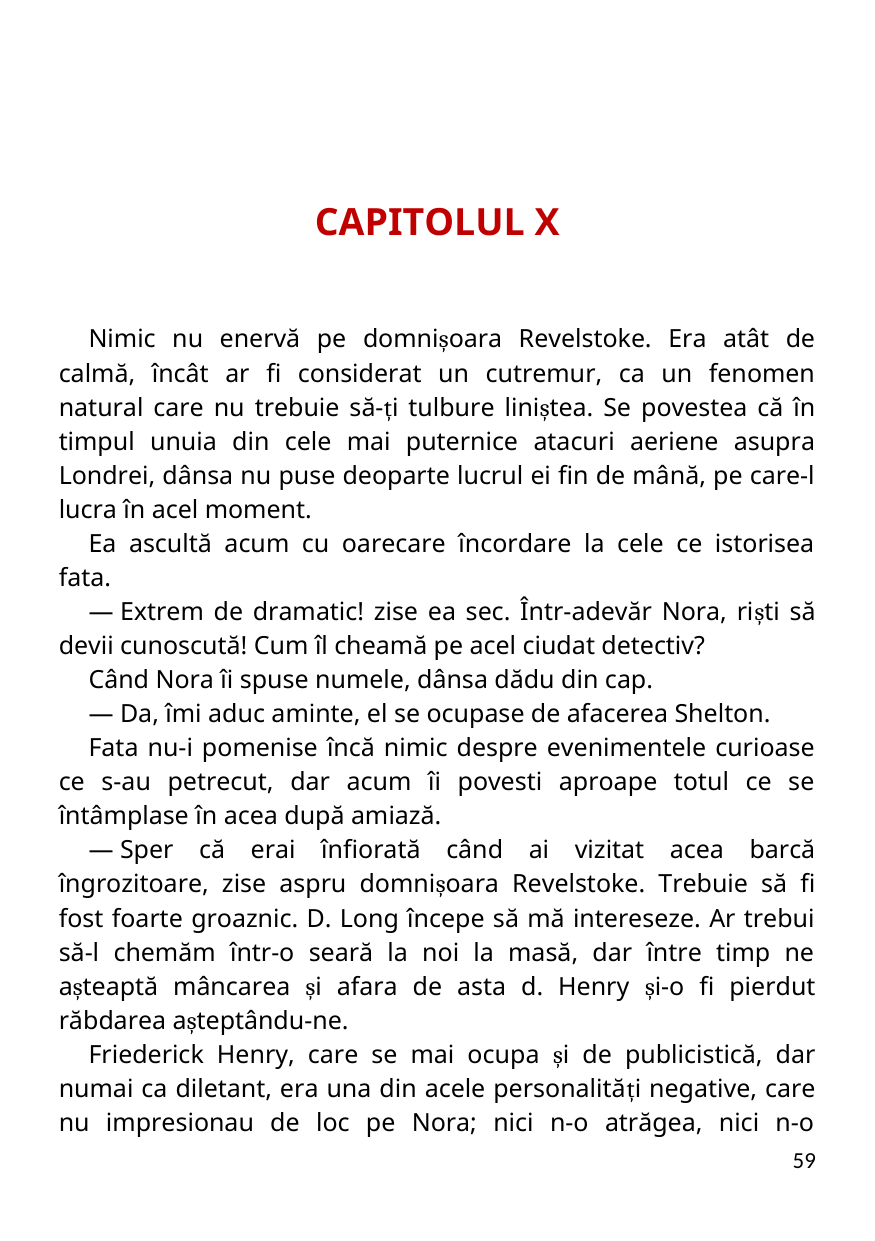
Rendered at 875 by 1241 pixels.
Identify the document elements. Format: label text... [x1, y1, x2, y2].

subtitle CAPITOLUL X [58, 195, 816, 246]
text Când Nora îi spuse numele, dânsa dădu din cap. [58, 662, 816, 696]
text — Da, îmi aduc aminte, el se ocupase de afacerea Shelton. [58, 696, 816, 730]
text — Extrem de dramatic! zise ea sec. Într-adevăr Nora, riști să devii cunoscută! Cum îl cheamă pe acel ciudat detectiv? [58, 594, 816, 662]
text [58, 1036, 816, 1139]
text Ea ascultă acum cu oarecare încordare la cele ce istorisea fata. [58, 526, 816, 594]
text Fata nu-i pomenise încă nimic despre evenimentele curioase ce s-au petrecut, dar acum îi povesti aproape totul ce se întâmplase în acea după amiază. [58, 730, 816, 832]
text — Sper că erai înfiorată când ai vizitat acea barcă îngrozitoare, zise aspru domnișoara Revelstoke. Trebuie să fi fost foarte groaznic. D. Long începe să mă intereseze. Ar trebui să-l chemăm într-o seară la noi la masă, dar între timp ne așteaptă mâncarea și afara de asta d. Henry și-o fi pierdut răbdarea așteptându-ne. [58, 832, 816, 1036]
text Nimic nu enervă pe domnișoara Revelstoke. Era atât de calmă, încât ar fi considerat un cutremur, ca un fenomen natural care nu trebuie să-ți tulbure liniștea. Se povestea că în timpul unuia din cele mai puternice atacuri aeriene asupra Londrei, dânsa nu puse deoparte lucrul ei fin de mână, pe care-l lucra în acel moment. [58, 321, 816, 526]
